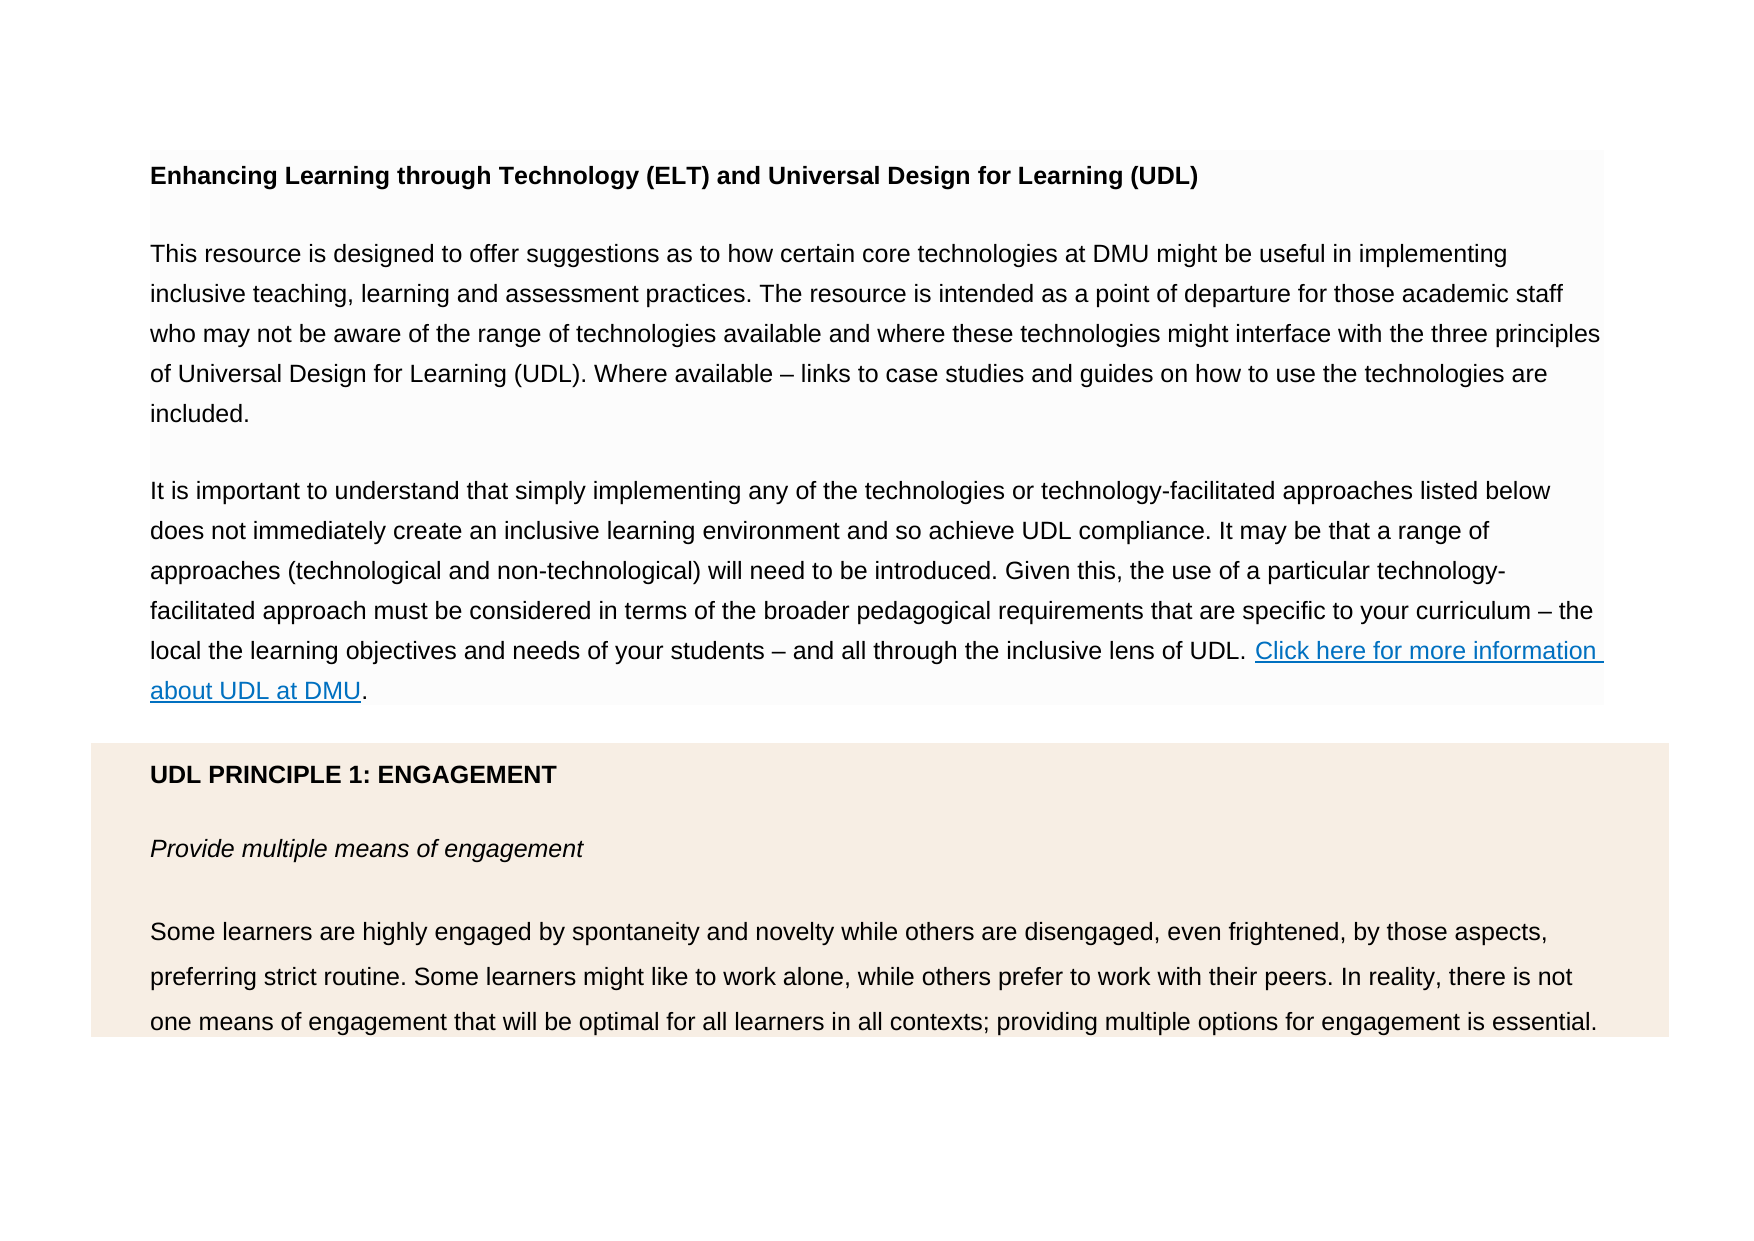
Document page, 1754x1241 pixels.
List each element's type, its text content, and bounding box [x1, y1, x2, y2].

text It is important to understand that simply implementing any of the technologies or technology-facilitated approaches listed below does not immediately create an inclusive learning environment and so achieve UDL compliance. It may be that a range of approaches (technological and non-technological) will need to be introduced. Given this, the use of a particular technology-facilitated approach must be considered in terms of the broader pedagogical requirements that are specific to your curriculum – the local the learning objectives and needs of your students – and all through the inclusive lens of UDL. Click here for more information about UDL at DMU. [150, 465, 1604, 705]
text Enhancing Learning through Technology (ELT) and Universal Design for Learning (UDL) [150, 150, 1604, 190]
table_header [91, 743, 1669, 1037]
text This resource is designed to offer suggestions as to how certain core technologies at DMU might be useful in implementing inclusive teaching, learning and assessment practices. The resource is intended as a point of departure for those academic staff who may not be aware of the range of technologies available and where these technologies might interface with the three principles of Universal Design for Learning (UDL). Where available – links to case studies and guides on how to use the technologies are included. [150, 227, 1604, 427]
